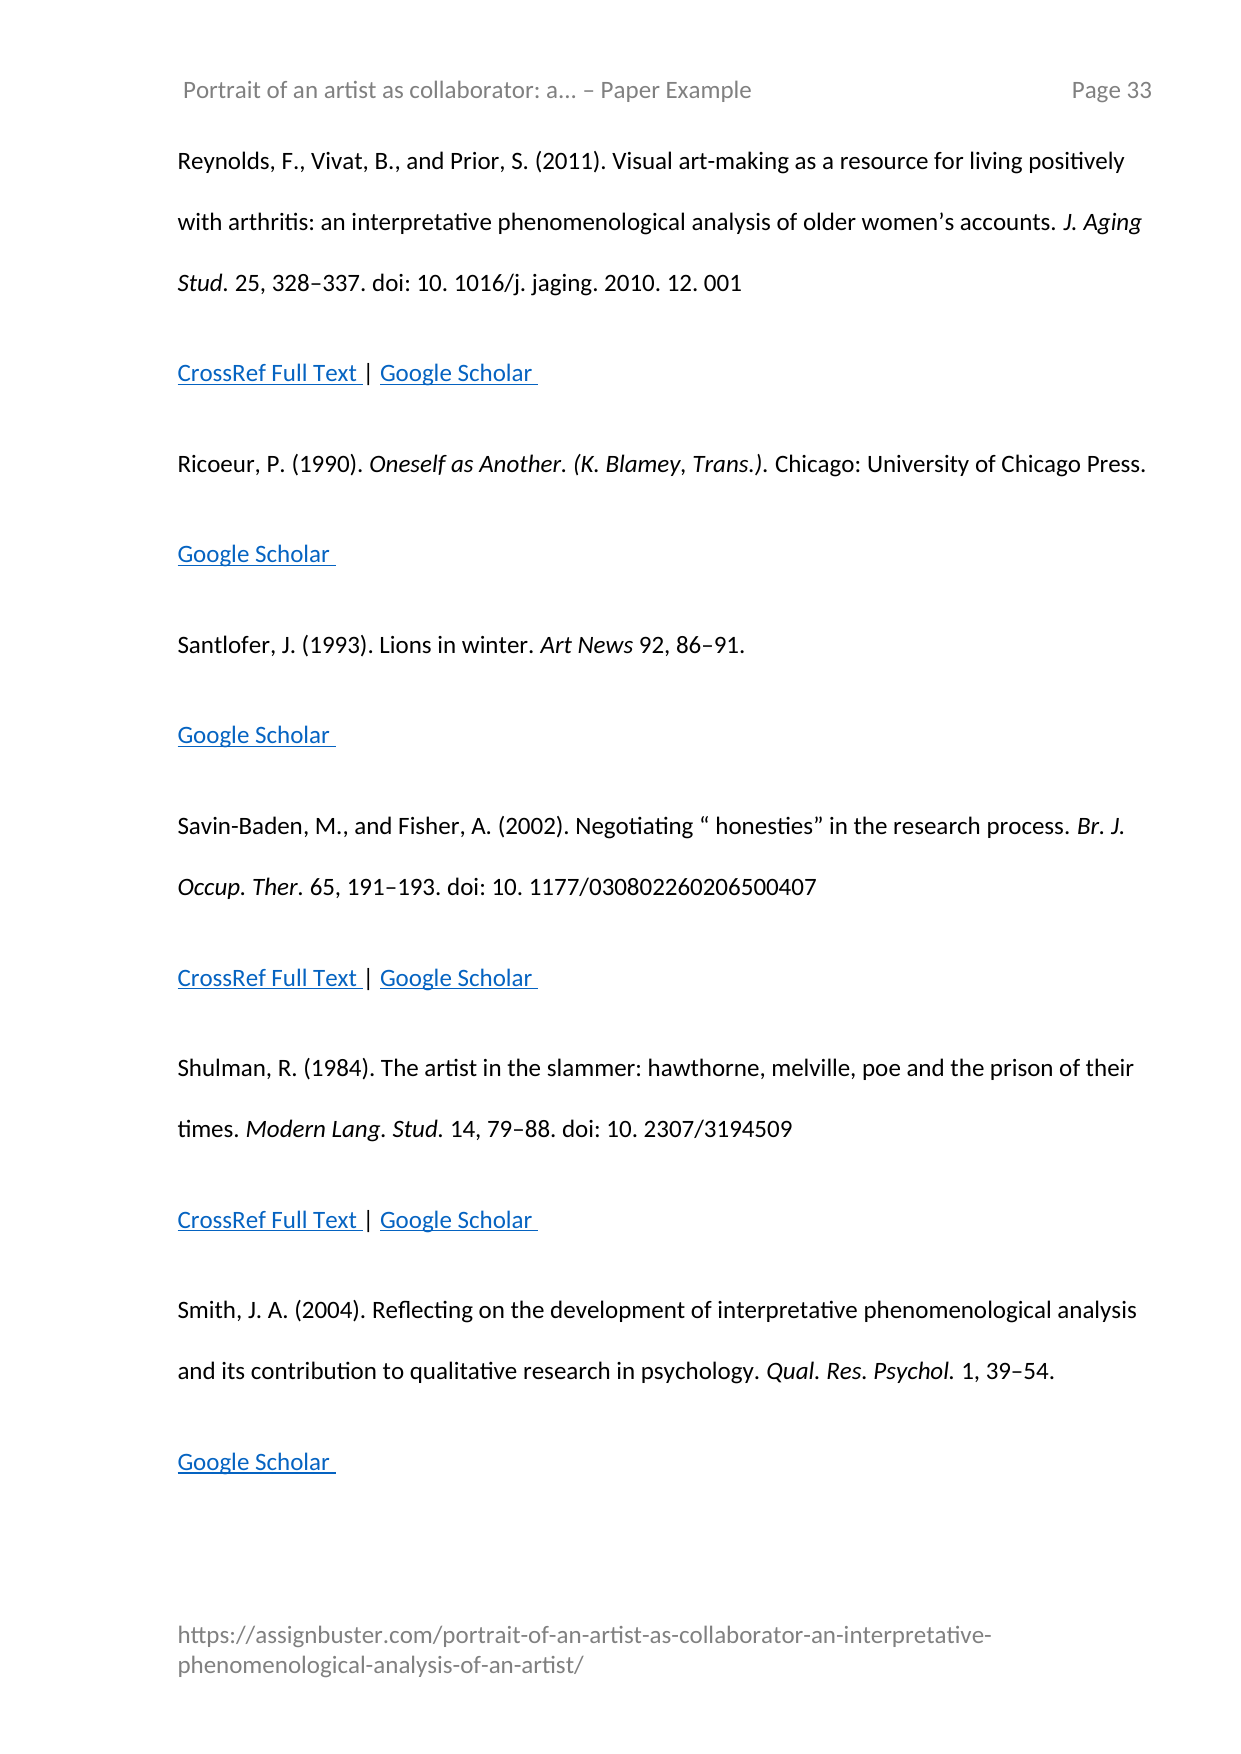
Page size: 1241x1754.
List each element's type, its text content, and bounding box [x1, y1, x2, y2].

text Shulman, R. (1984). The artist in the slammer: hawthorne, melville, poe and the prison of their times. Modern Lang. Stud. 14, 79–88. doi: 10. 2307/3194509 [177, 1052, 1152, 1144]
text Reynolds, F., Vivat, B., and Prior, S. (2011). Visual art-making as a resource for living positively with arthritis: an interpretative phenomenological analysis of older women’s accounts. J. Aging Stud. 25, 328–337. doi: 10. 1016/j. jaging. 2010. 12. 001 [177, 145, 1152, 298]
text CrossRef Full Text | Google Scholar [177, 358, 1152, 388]
text Smith, J. A. (2004). Reflecting on the development of interpretative phenomenological analysis and its contribution to qualitative research in psychology. Qual. Res. Psychol. 1, 39–54. [177, 1294, 1152, 1386]
text Savin-Baden, M., and Fisher, A. (2002). Negotiating “ honesties” in the research process. Br. J. Occup. Ther. 65, 191–193. doi: 10. 1177/030802260206500407 [177, 810, 1152, 902]
text Google Scholar [177, 720, 1152, 750]
text Google Scholar [177, 539, 1152, 569]
text Santlofer, J. (1993). Lions in winter. Art News 92, 86–91. [177, 629, 1152, 660]
text Google Scholar [177, 1446, 1152, 1476]
text CrossRef Full Text | Google Scholar [177, 962, 1152, 992]
text Ricoeur, P. (1990). Oneself as Another. (K. Blamey, Trans.). Chicago: University of Chicago Press. [177, 448, 1152, 479]
text CrossRef Full Text | Google Scholar [177, 1204, 1152, 1234]
